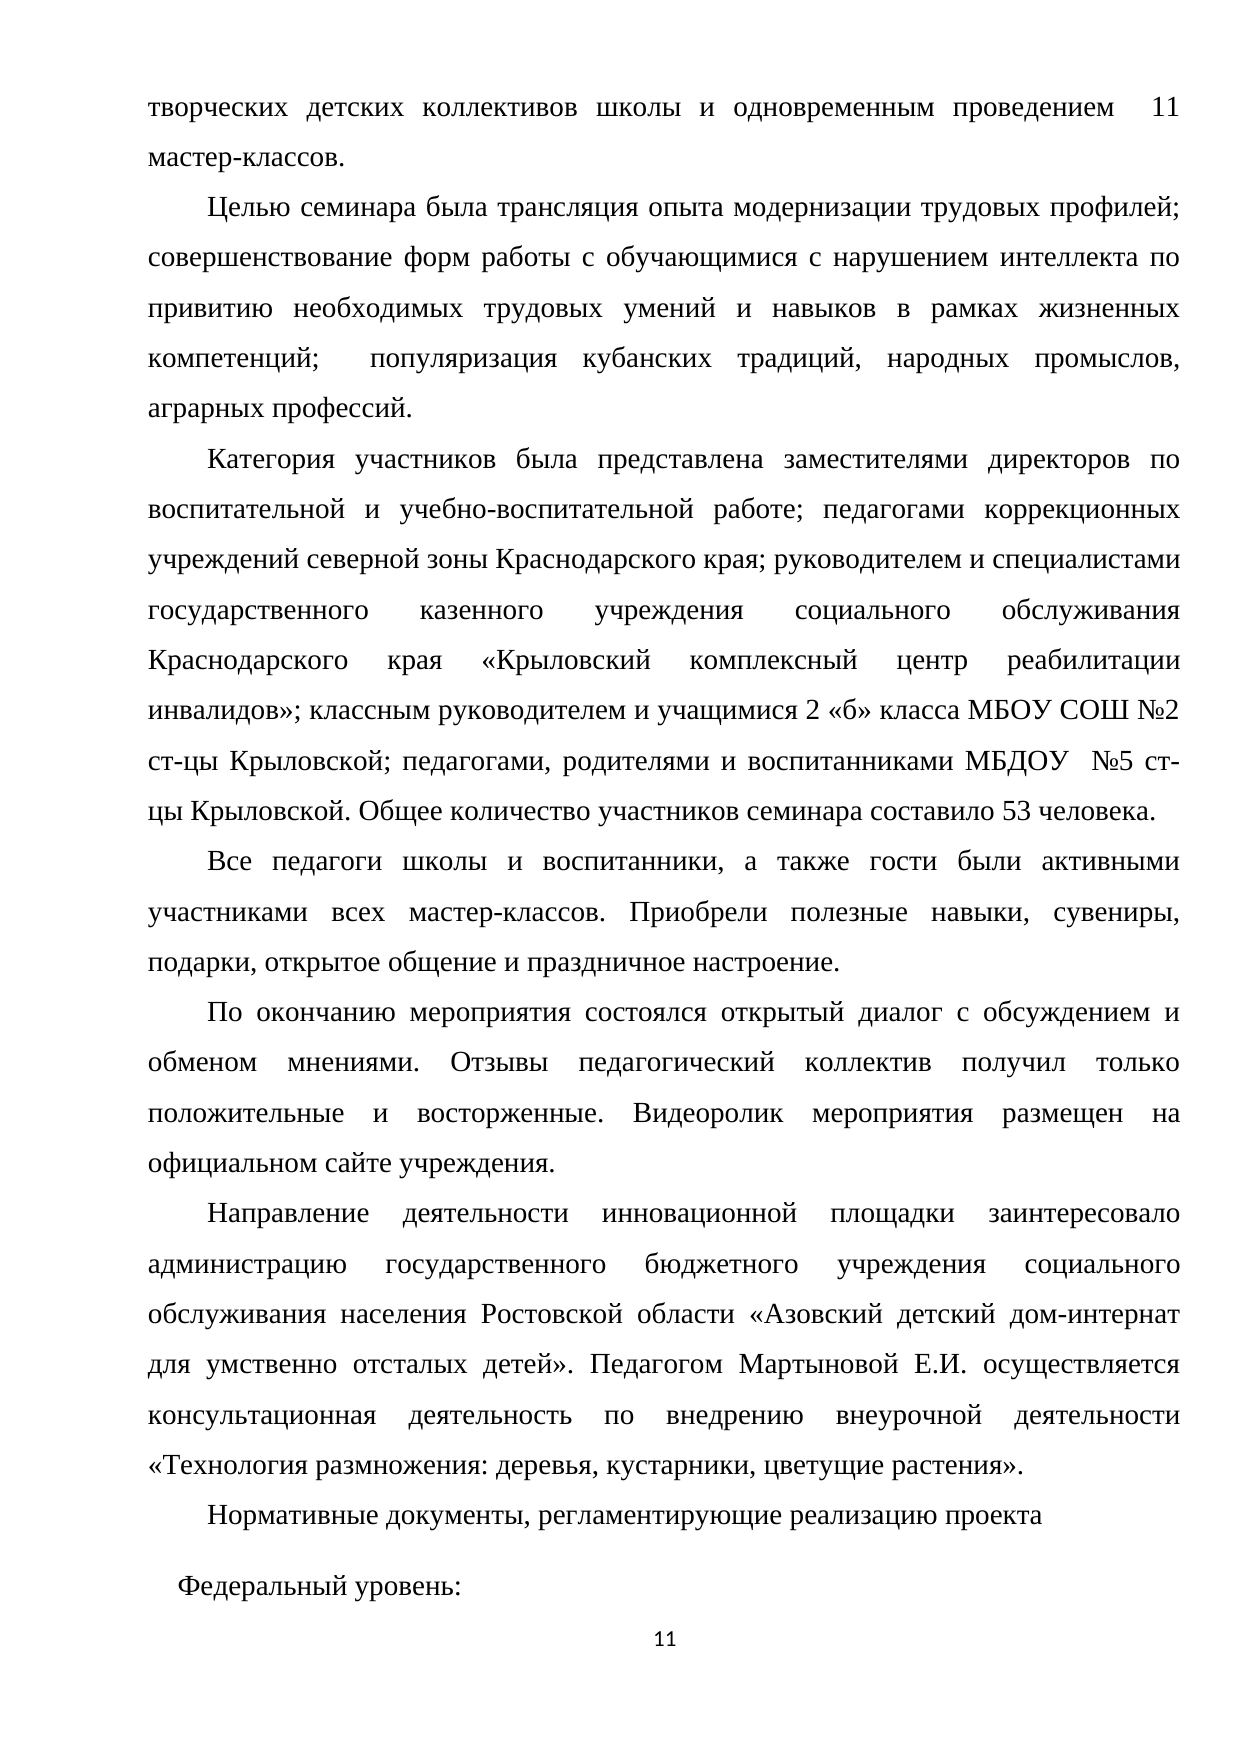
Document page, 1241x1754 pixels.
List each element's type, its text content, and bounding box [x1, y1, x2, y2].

text Все педагоги школы и воспитанники, а также гости были активными участниками всех мастер-классов. Приобрели полезные навыки, сувениры, подарки, открытое общение и праздничное настроение. [148, 843, 1181, 977]
text Нормативные документы, регламентирующие реализацию проекта [148, 1497, 1181, 1531]
text Направление деятельности инновационной площадки заинтересовало администрацию государственного бюджетного учреждения социального обслуживания населения Ростовской области «Азовский детский дом-интернат для умственно отсталых детей». Педагогом Мартыновой Е.И. осуществляется консультационная деятельность по внедрению внеурочной деятельности «Технология размножения: деревья, кустарники, цветущие растения». [148, 1196, 1181, 1481]
text По окончанию мероприятия состоялся открытый диалог с обсуждением и обменом мнениями. Отзывы педагогический коллектив получил только положительные и восторженные. Видеоролик мероприятия размещен на официальном сайте учреждения. [148, 994, 1181, 1179]
text Федеральный уровень: [118, 1568, 1181, 1602]
text Категория участников была представлена заместителями директоров по воспитательной и учебно-воспитательной работе; педагогами коррекционных учреждений северной зоны Краснодарского края; руководителем и специалистами государственного казенного учреждения социального обслуживания Краснодарского края «Крыловский комплексный центр реабилитации инвалидов»; классным руководителем и учащимися 2 «б» класса МБОУ СОШ №2 ст-цы Крыловской; педагогами, родителями и воспитанниками МБДОУ №5 ст-цы Крыловской. Общее количество участников семинара составило 53 человека. [148, 441, 1181, 827]
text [148, 89, 1181, 172]
text Целью семинара была трансляция опыта модернизации трудовых профилей; совершенствование форм работы с обучающимися с нарушением интеллекта по привитию необходимых трудовых умений и навыков в рамках жизненных компетенций; популяризация кубанских традиций, народных промыслов, аграрных профессий. [148, 189, 1181, 424]
